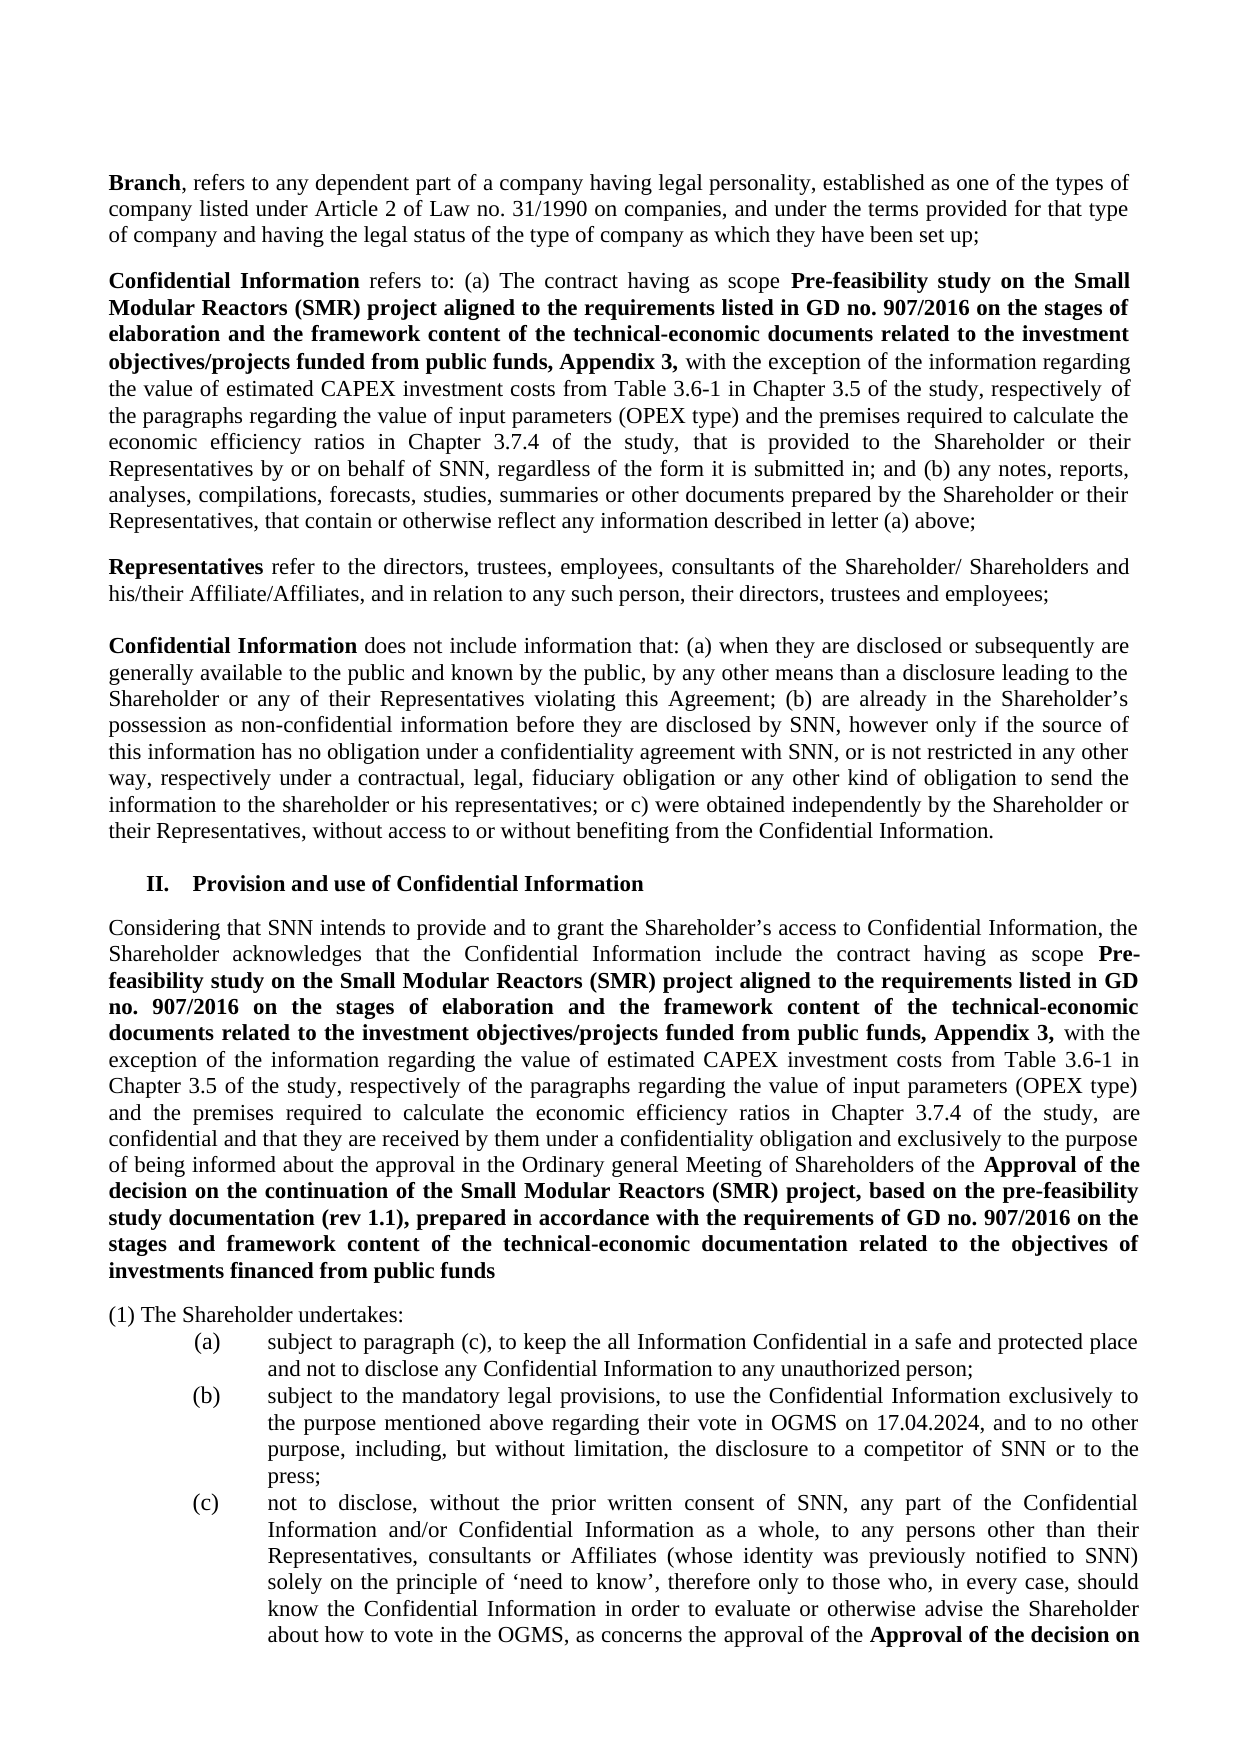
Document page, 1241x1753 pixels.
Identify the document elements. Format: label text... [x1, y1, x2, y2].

text Considering that SNN intends to provide and to grant the Shareholder’s access to Confidential Information, the Shareholder acknowledges that the Confidential Information include the contract having as scope Pre-feasibility study on the Small Modular Reactors (SMR) project aligned to the requirements listed in GD no. 907/2016 on the stages of elaboration and the framework content of the technical-economic documents related to the investment objectives/projects funded from public funds, Appendix 3, with the exception of the information regarding the value of estimated CAPEX investment costs from Table 3.6-1 in Chapter 3.5 of the study, respectively of the paragraphs regarding the value of input parameters (OPEX type) and the premises required to calculate the economic efficiency ratios in Chapter 3.7.4 of the study, are confidential and that they are received by them under a confidentiality obligation and exclusively to the purpose of being informed about the approval in the Ordinary general Meeting of Shareholders of the Approval of the decision on the continuation of the Small Modular Reactors (SMR) project, based on the pre-feasibility study documentation (rev 1.1), prepared in accordance with the requirements of GD no. 907/2016 on the stages and framework content of the technical-economic documentation related to the objectives of investments financed from public funds [108, 914, 1140, 1283]
text (1) The Shareholder undertakes: [108, 1301, 1140, 1327]
list subject to the mandatory legal provisions, to use the Confidential Information exclusively to the purpose mentioned above regarding their vote in OGMS on 17.04.2024, and to no other purpose, including, but without limitation, the disclosure to a competitor of SNN or to the press; [192, 1381, 1140, 1488]
text Confidential Information refers to: (a) The contract having as scope Pre-feasibility study on the Small Modular Reactors (SMR) project aligned to the requirements listed in GD no. 907/2016 on the stages of elaboration and the framework content of the technical-economic documents related to the investment objectives/projects funded from public funds, Appendix 3, with the exception of the information regarding the value of estimated CAPEX investment costs from Table 3.6-1 in Chapter 3.5 of the study, respectively of the paragraphs regarding the value of input parameters (OPEX type) and the premises required to calculate the economic efficiency ratios in Chapter 3.7.4 of the study, that is provided to the Shareholder or their Representatives by or on behalf of SNN, regardless of the form it is submitted in; and (b) any notes, reports, analyses, compilations, forecasts, studies, summaries or other documents prepared by the Shareholder or their Representatives, that contain or otherwise reflect any information described in letter (a) above; [108, 268, 1131, 534]
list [192, 1488, 1140, 1647]
text Representatives refer to the directors, trustees, employees, consultants of the Shareholder/ Shareholders and his/their Affiliate/Affiliates, and in relation to any such person, their directors, trustees and employees; [108, 553, 1131, 606]
text Confidential Information does not include information that: (a) when they are disclosed or subsequently are generally available to the public and known by the public, by any other means than a disclosure leading to the Shareholder or any of their Representatives violating this Agreement; (b) are already in the Shareholder’s possession as non-confidential information before they are disclosed by SNN, however only if the source of this information has no obligation under a confidentiality agreement with SNN, or is not restricted in any other way, respectively under a contractual, legal, fiduciary obligation or any other kind of obligation to send the information to the shareholder or his representatives; or c) were obtained independently by the Shareholder or their Representatives, without access to or without benefiting from the Confidential Information. [108, 632, 1131, 843]
text Branch, refers to any dependent part of a company having legal personality, established as one of the types of company listed under Article 2 of Law no. 31/1990 on companies, and under the terms provided for that type of company and having the legal status of the type of company as which they have been set up; [108, 169, 1131, 248]
list subject to paragraph (c), to keep the all Information Confidential in a safe and protected place and not to disclose any Confidential Information to any unauthorized person; [194, 1327, 1140, 1381]
list Provision and use of Confidential Information [146, 870, 1134, 896]
